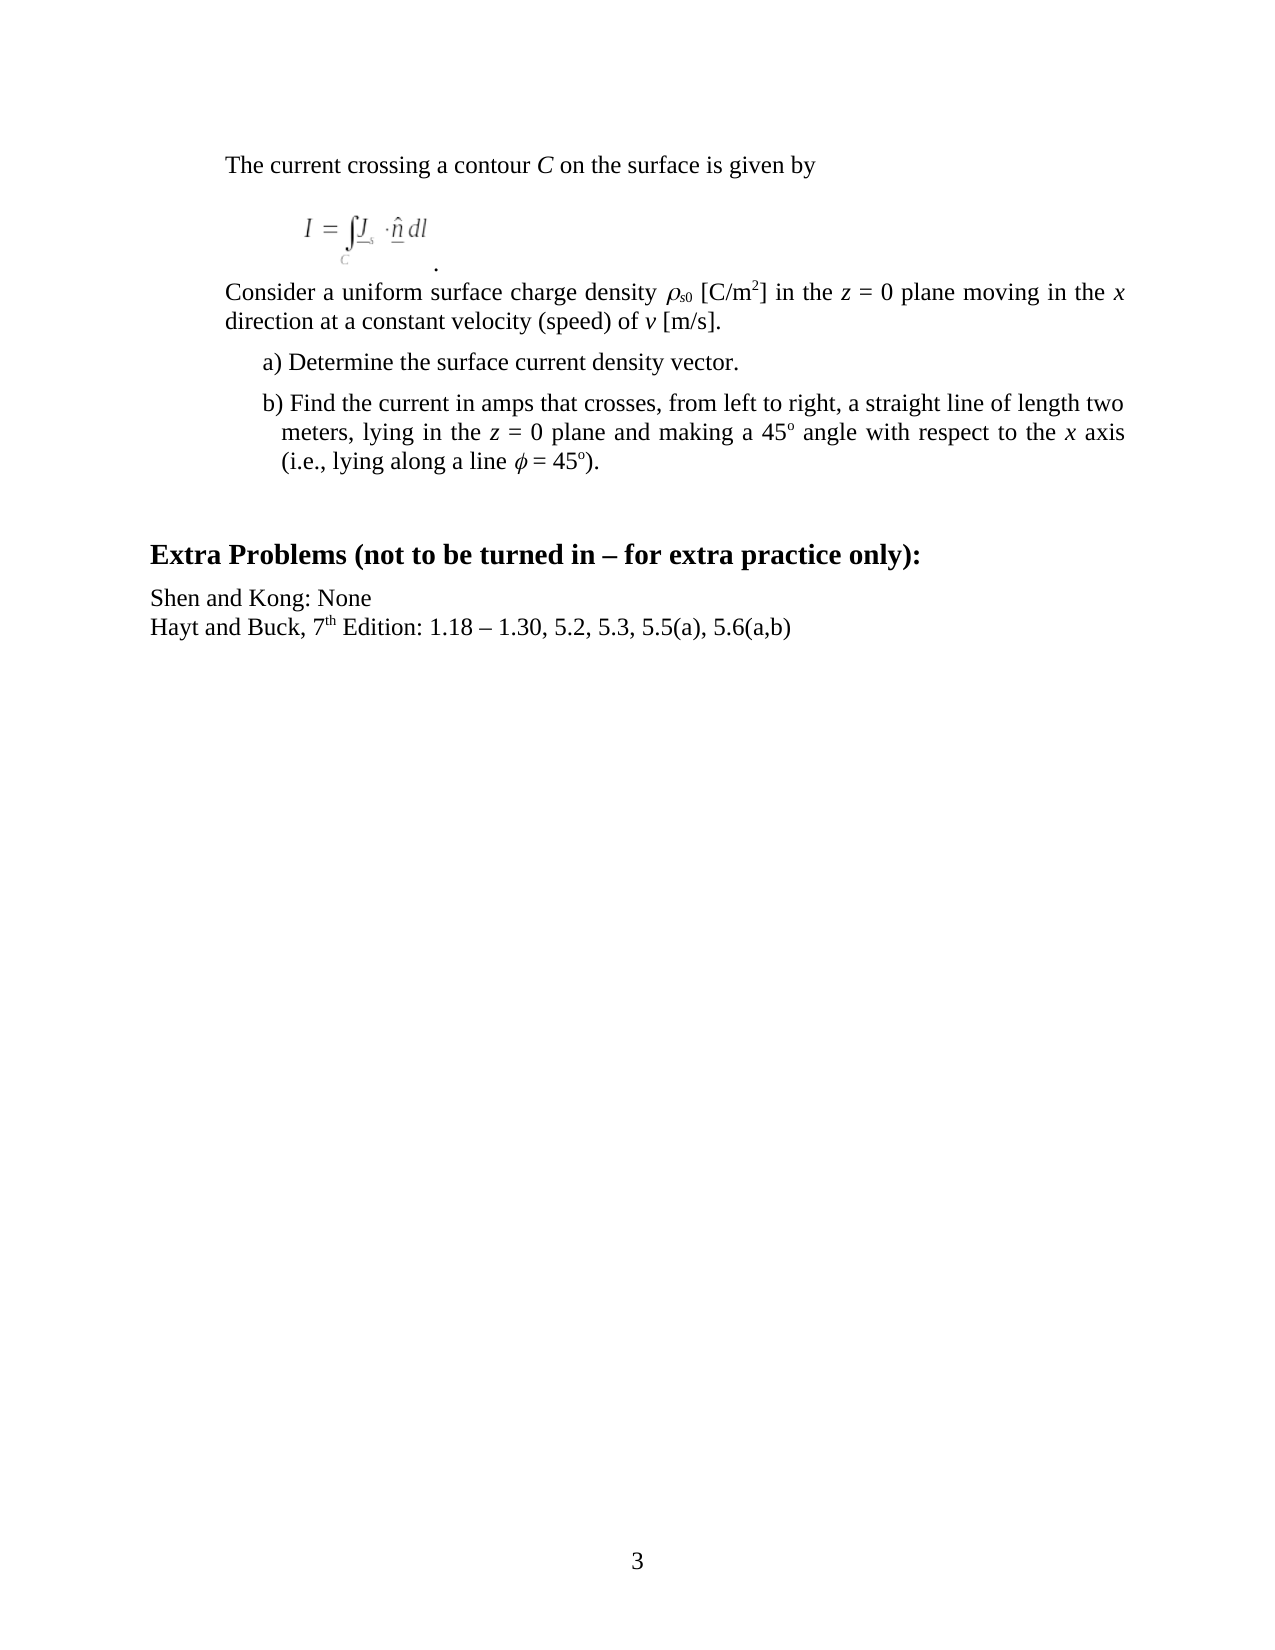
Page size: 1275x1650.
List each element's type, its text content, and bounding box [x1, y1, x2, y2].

text Shen and Kong: None [150, 583, 1125, 612]
text b) Find the current in amps that crosses, from left to right, a straight line of length two meters, lying in the z = 0 plane and making a 45o angle with respect to the x axis (i.e., lying along a line = 45o). [262, 388, 1125, 474]
text The current crossing a contour C on the surface is given by [225, 150, 1125, 179]
text Consider a uniform surface charge density s0 [C/m2] in the z = 0 plane moving in the x direction at a constant velocity (speed) of v [m/s]. [225, 277, 1125, 334]
text . [300, 207, 1125, 277]
text Hayt and Buck, 7th Edition: 1.18 – 1.30, 5.2, 5.3, 5.5(a), 5.6(a,b) [150, 612, 1125, 640]
text Extra Problems (not to be turned in – for extra practice only): [150, 537, 1125, 570]
text a) Determine the surface current density vector. [262, 347, 1125, 376]
